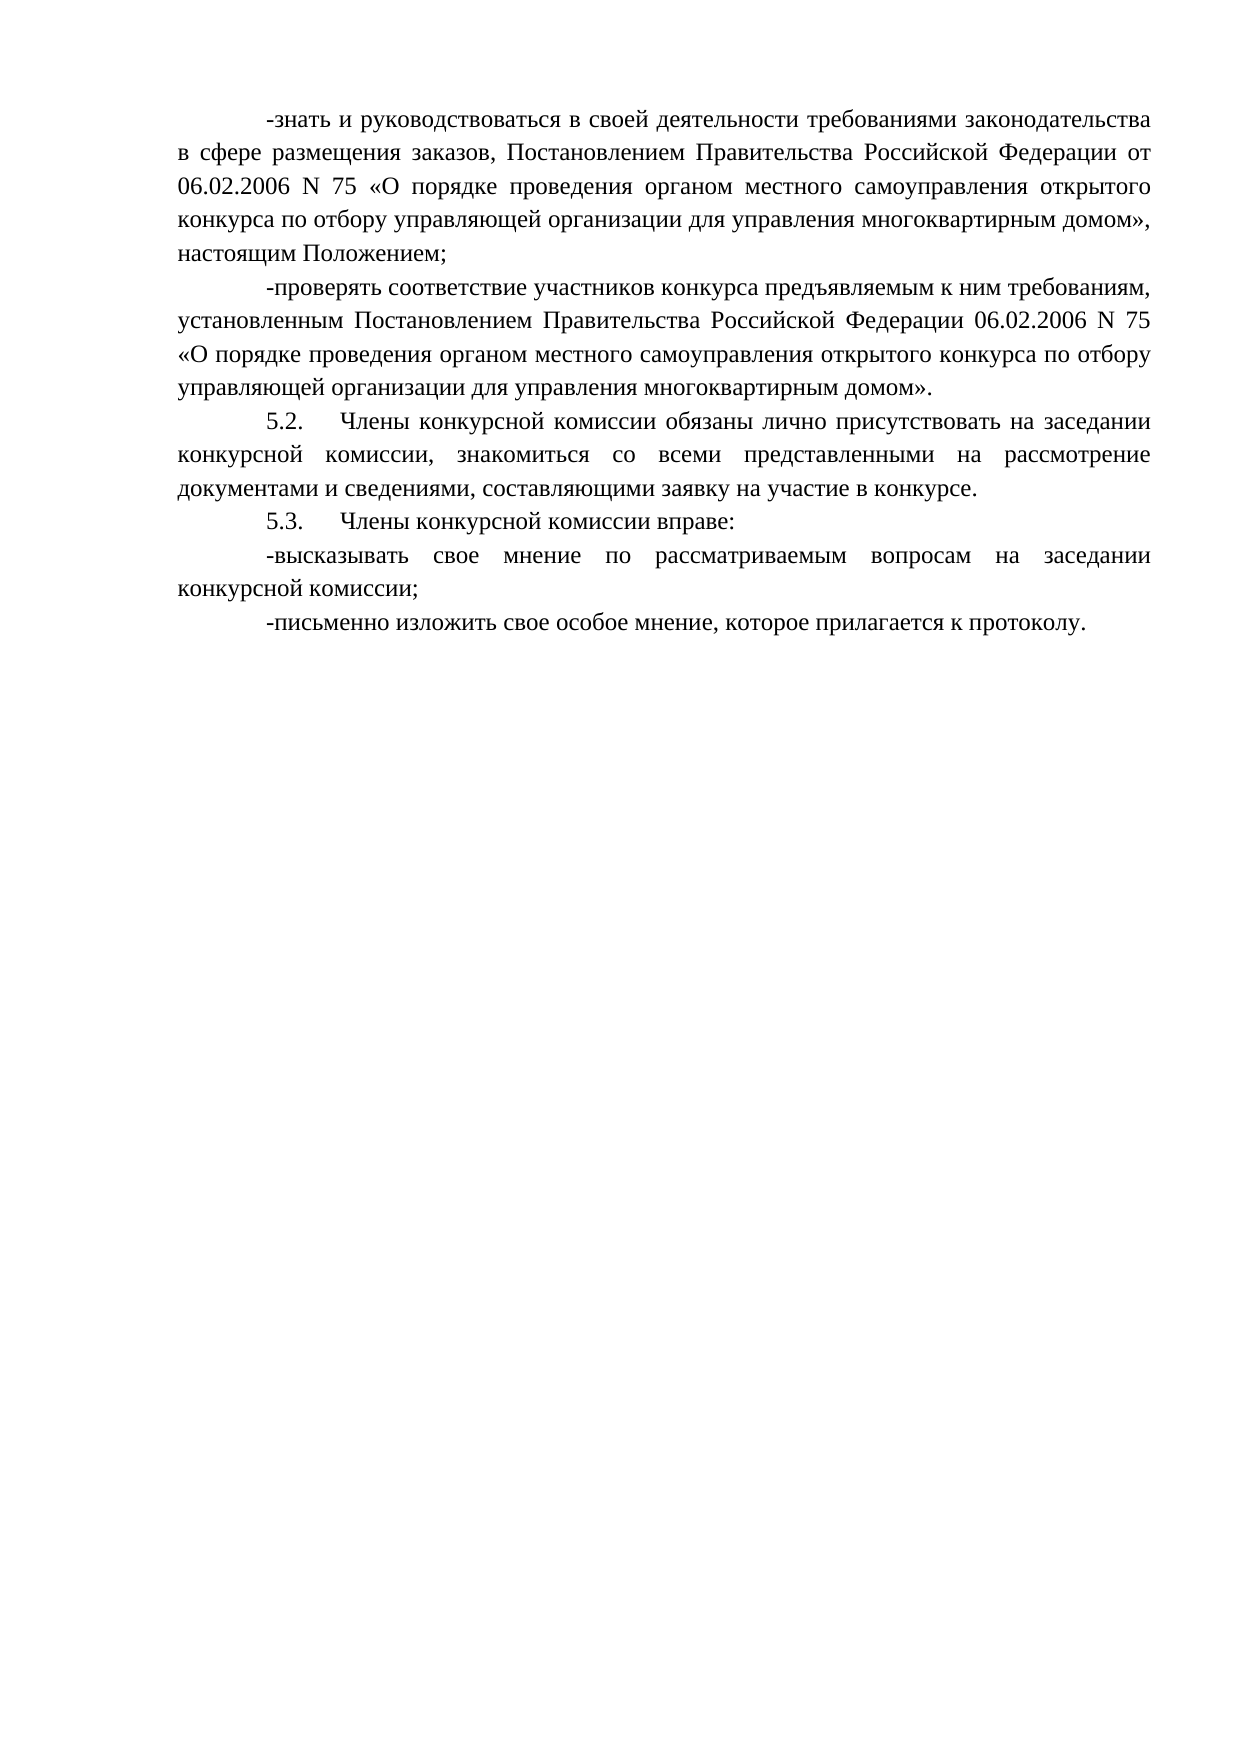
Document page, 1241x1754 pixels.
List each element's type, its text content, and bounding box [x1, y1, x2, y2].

text -письменно изложить свое особое мнение, которое прилагается к протоколу. [177, 603, 1152, 637]
text -проверять соответствие участников конкурса предъявляемым к ним требованиям, установленным Постановлением Правительства Российской Федерации 06.02.2006 N 75 «О порядке проведения органом местного самоуправления открытого конкурса по отбору управляющей организации для управления многоквартирным домом». [177, 268, 1152, 402]
text -знать и руководствоваться в своей деятельности требованиями законодательства в сфере размещения заказов, Постановлением Правительства Российской Федерации от 06.02.2006 N 75 «О порядке проведения органом местного самоуправления открытого конкурса по отбору управляющей организации для управления многоквартирным домом», настоящим Положением; [177, 100, 1152, 268]
text 5.3. Члены конкурсной комиссии вправе: [177, 503, 1152, 536]
text -высказывать свое мнение по рассматриваемым вопросам на заседании конкурсной комиссии; [177, 536, 1152, 603]
text 5.2. Члены конкурсной комиссии обязаны лично присутствовать на заседании конкурсной комиссии, знакомиться со всеми представленными на рассмотрение документами и сведениями, составляющими заявку на участие в конкурсе. [177, 402, 1152, 503]
